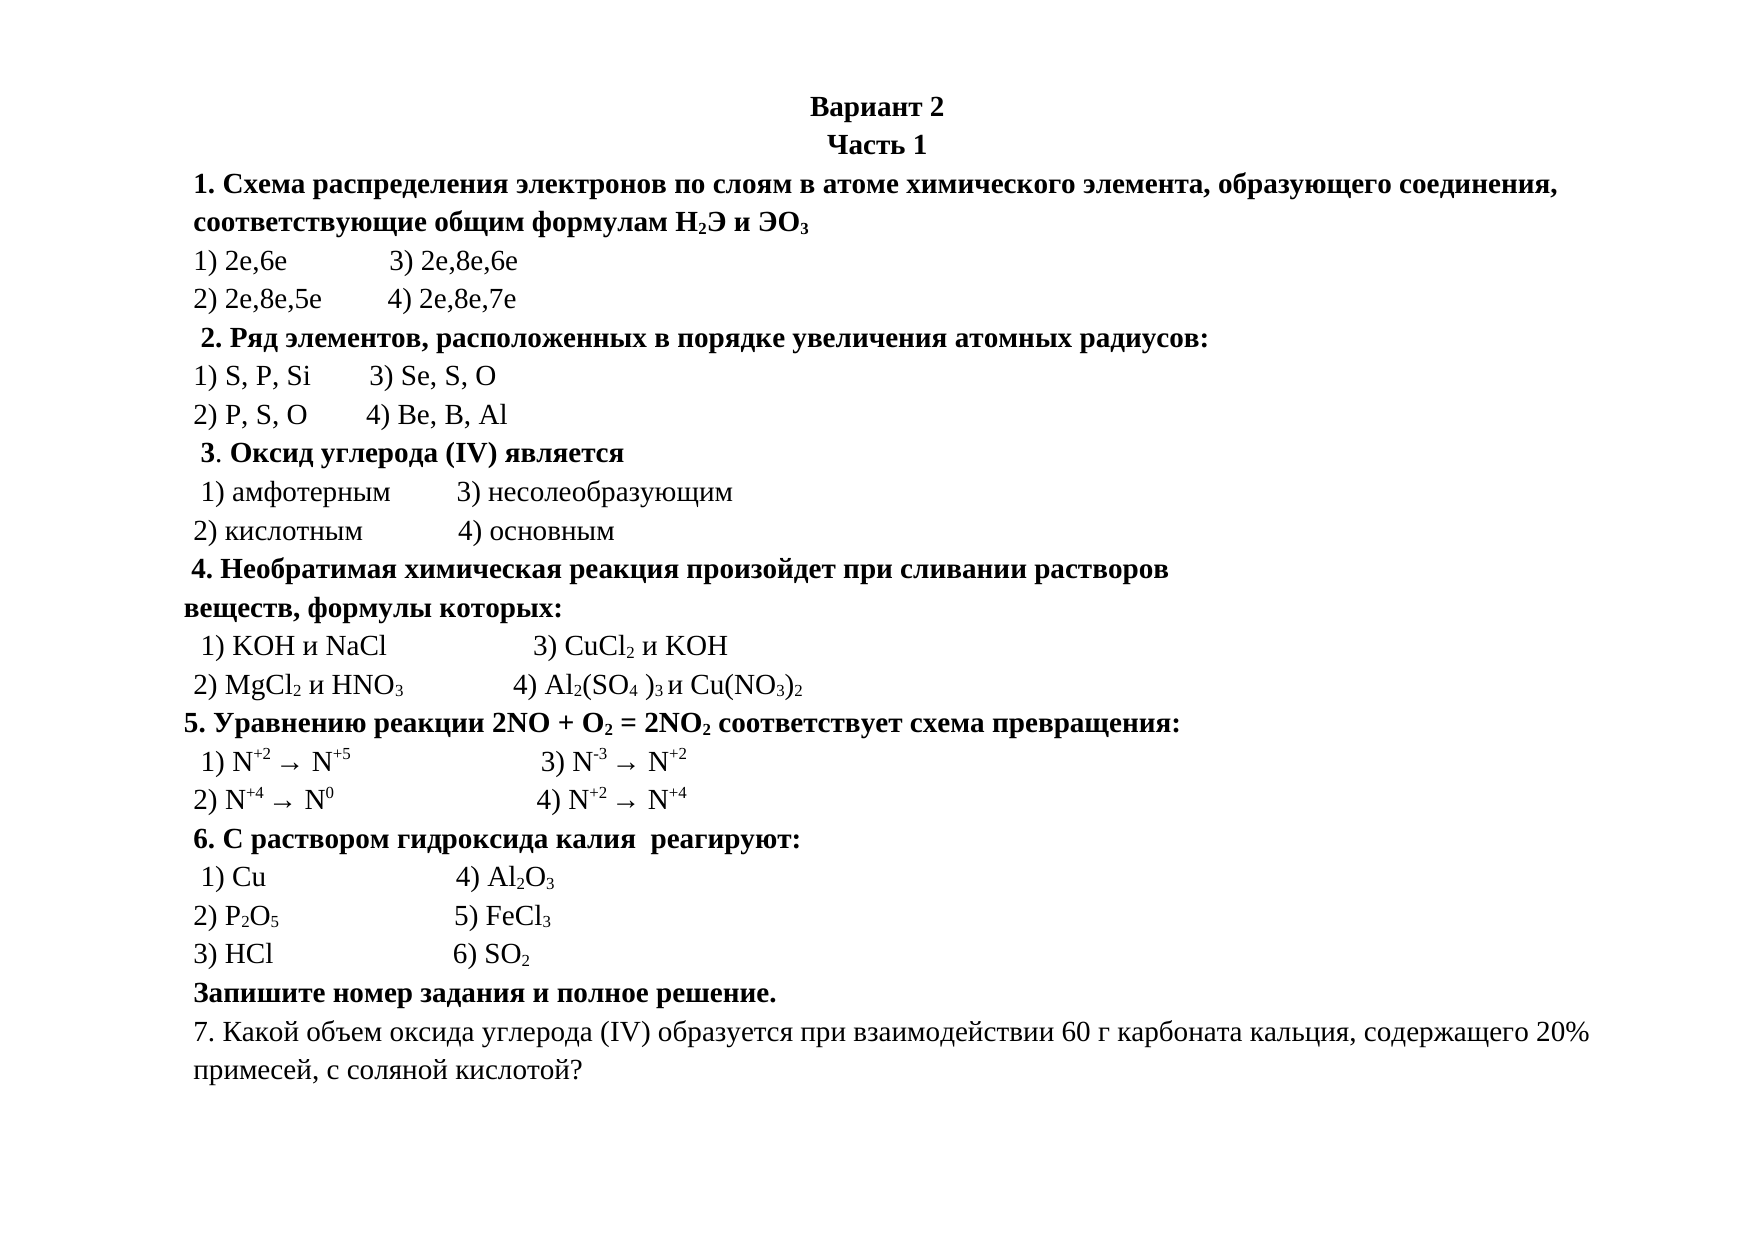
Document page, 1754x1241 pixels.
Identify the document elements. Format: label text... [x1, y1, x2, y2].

text 2) N+4 → N0 4) N+2 → N+4 [193, 782, 1636, 816]
text 2) кислотным 4) основным [193, 513, 1636, 546]
text Вариант 2 [118, 89, 1636, 122]
text 2) MgCl2 и HNO3 4) Al2(SO4 )3 и Cu(NO3)2 [193, 667, 1636, 700]
text 3) HCl 6) SO2 [193, 937, 1636, 970]
text 1) N+2 → N+5 3) N-3 → N+2 [193, 744, 1636, 777]
text 1) S, P, Si 3) Se, S, O [193, 358, 1636, 392]
text 1) амфотерным 3) несолеобразующим [193, 474, 1636, 508]
text 5. Уравнению реакции 2NO + O2 = 2NO2 соответствует схема превращения: [118, 705, 1636, 739]
text 1) Cu 4) Al2O3 [193, 859, 1636, 893]
text Часть 1 [118, 127, 1636, 161]
text 2) P, S, О 4) Be, B, Al [193, 397, 1636, 431]
text 2. Ряд элементов, расположенных в порядке увеличения атомных радиусов: [193, 320, 1636, 353]
text 4. Необратимая химическая реакция произойдет при сливании растворов [118, 551, 1636, 585]
text 1. Схема распределения электронов по слоям в атоме химического элемента, образующего соединения, соответствующие общим формулам Н2Э и ЭО3 [193, 166, 1636, 238]
text 3. Оксид углерода (IV) является [193, 436, 1636, 469]
text 1) KOH и NaCl 3) CuCl2 и KOH [193, 628, 1636, 662]
text Запишите номер задания и полное решение. [193, 975, 1636, 1009]
text 6. С раствором гидроксида калия реагируют: [193, 821, 1636, 854]
text 2) 2е,8е,5е 4) 2е,8е,7е [193, 281, 1636, 315]
text 2) P2O5 5) FeCl3 [193, 898, 1636, 932]
text веществ, формулы которых: [118, 590, 1636, 623]
text 7. Какой объем оксида углерода (IV) образуется при взаимодействии 60 г карбоната кальция, содержащего 20% примесей, с соляной кислотой? [193, 1014, 1636, 1086]
text 1) 2е,6е 3) 2е,8е,6е [193, 243, 1636, 276]
